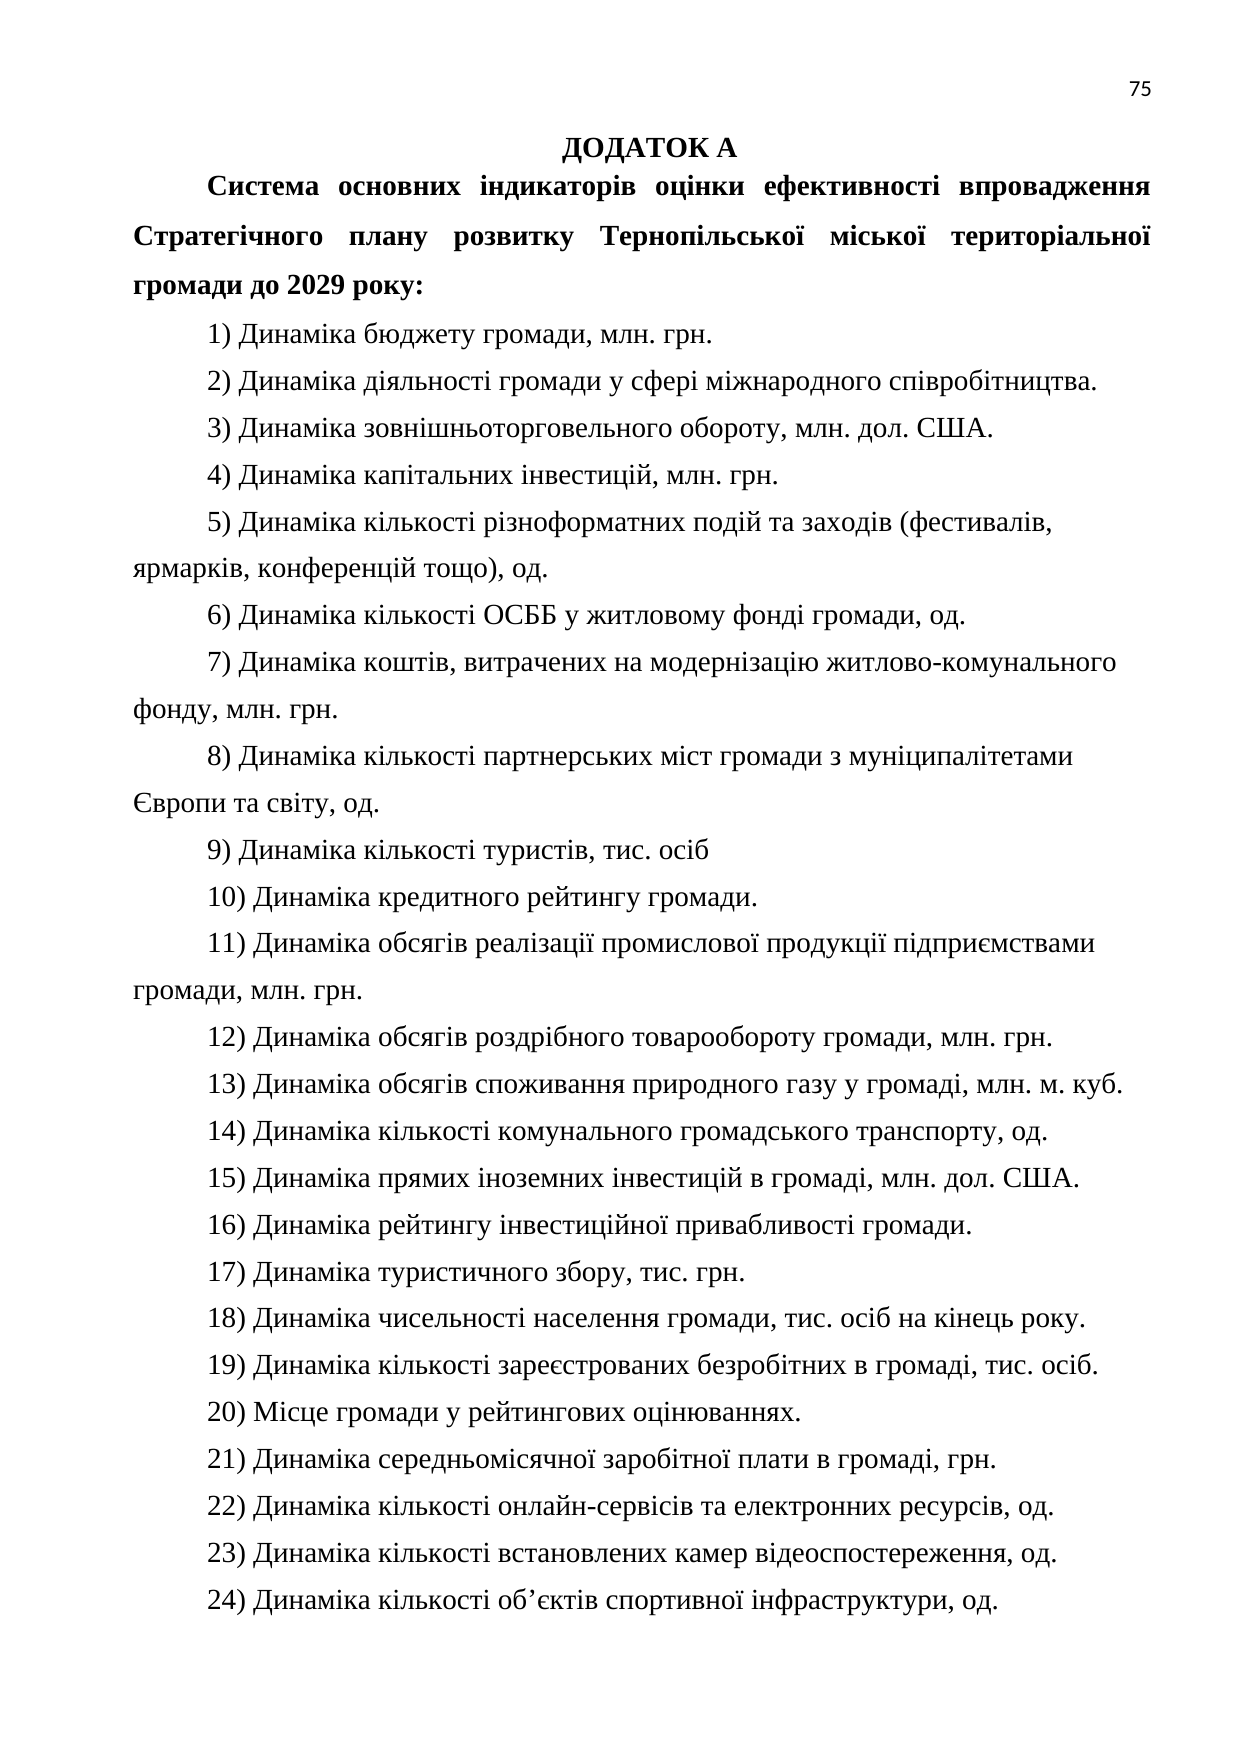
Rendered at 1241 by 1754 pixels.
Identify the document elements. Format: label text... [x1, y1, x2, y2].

text 2) Динаміка діяльності громади у сфері міжнародного співробітництва. [133, 363, 1152, 397]
text 5) Динаміка кількості різноформатних подій та заходів (фестивалів, ярмарків, конференцій тощо), од. [133, 504, 1152, 584]
text 7) Динаміка коштів, витрачених на модернізацію житлово-комунального фонду, млн. грн. [133, 644, 1152, 725]
text 22) Динаміка кількості онлайн-сервісів та електронних ресурсів, од. [133, 1488, 1152, 1522]
text 23) Динаміка кількості встановлених камер відеоспостереження, од. [133, 1535, 1152, 1568]
text 15) Динаміка прямих іноземних інвестицій в громаді, млн. дол. США. [133, 1160, 1152, 1193]
text 1) Динаміка бюджету громади, млн. грн. [133, 316, 1152, 350]
text 8) Динаміка кількості партнерських міст громади з муніципалітетами Європи та світу, од. [133, 738, 1152, 818]
text 18) Динаміка чисельності населення громади, тис. осіб на кінець року. [133, 1301, 1152, 1334]
text 24) Динаміка кількості об’єктів спортивної інфраструктури, од. [133, 1582, 1152, 1615]
text 10) Динаміка кредитного рейтингу громади. [133, 879, 1152, 912]
text 21) Динаміка середньомісячної заробітної плати в громаді, грн. [133, 1441, 1152, 1475]
text 6) Динаміка кількості ОСББ у житловому фонді громади, од. [133, 597, 1152, 631]
text 13) Динаміка обсягів споживання природного газу у громаді, млн. м. куб. [133, 1066, 1152, 1100]
text Система основних індикаторів оцінки ефективності впровадження Стратегічного плану розвитку Тернопільської міської територіальної громади до 2029 року: [133, 168, 1152, 300]
text 19) Динаміка кількості зареєстрованих безробітних в громаді, тис. осіб. [133, 1347, 1152, 1381]
text 20) Місце громади у рейтингових оцінюваннях. [133, 1394, 1152, 1428]
text 11) Динаміка обсягів реалізації промислової продукції підприємствами громади, млн. грн. [133, 926, 1152, 1006]
text 16) Динаміка рейтингу інвестиційної привабливості громади. [133, 1207, 1152, 1240]
text 12) Динаміка обсягів роздрібного товарообороту громади, млн. грн. [133, 1019, 1152, 1053]
text 9) Динаміка кількості туристів, тис. осіб [133, 832, 1152, 865]
text ДОДАТОК А [148, 130, 1152, 163]
text 14) Динаміка кількості комунального громадського транспорту, од. [133, 1113, 1152, 1147]
text 4) Динаміка капітальних інвестицій, млн. грн. [133, 457, 1152, 490]
text 17) Динаміка туристичного збору, тис. грн. [133, 1254, 1152, 1287]
text 3) Динаміка зовнішньоторговельного обороту, млн. дол. США. [133, 410, 1152, 443]
